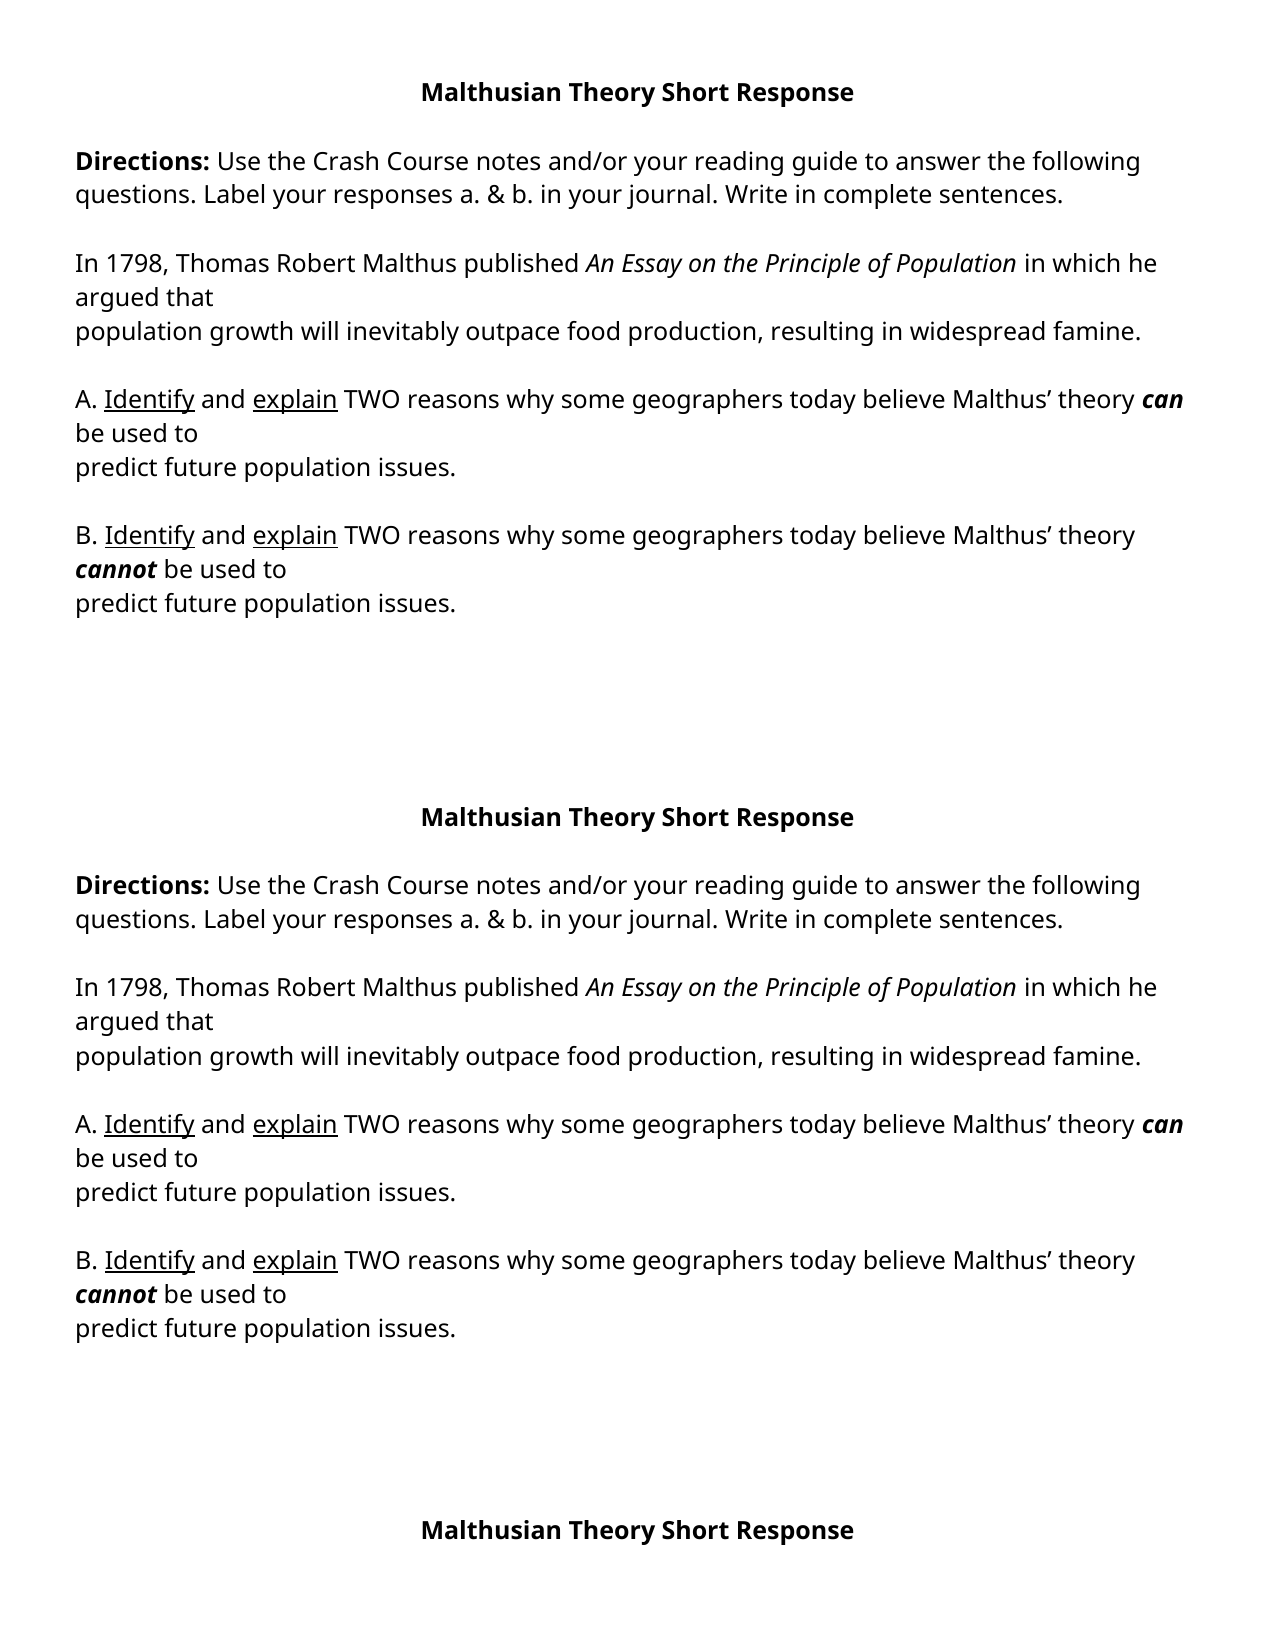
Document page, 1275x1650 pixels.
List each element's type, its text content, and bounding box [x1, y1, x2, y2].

text predict future population issues. [75, 450, 1200, 484]
text Directions: Use the Crash Course notes and/or your reading guide to answer the following questions. Label your responses a. & b. in your journal. Write in complete sentences. [75, 868, 1200, 936]
text predict future population issues. [75, 1174, 1200, 1208]
text Malthusian Theory Short Response [75, 1513, 1200, 1547]
text In 1798, Thomas Robert Malthus published An Essay on the Principle of Population in which he argued that [75, 245, 1200, 313]
text B. Identify and explain TWO reasons why some geographers today believe Malthus’ theory cannot be used to [75, 518, 1200, 586]
text A. Identify and explain TWO reasons why some geographers today believe Malthus’ theory can be used to [75, 382, 1200, 450]
text A. Identify and explain TWO reasons why some geographers today believe Malthus’ theory can be used to [75, 1106, 1200, 1174]
text population growth will inevitably outpace food production, resulting in widespread famine. [75, 313, 1200, 347]
text Directions: Use the Crash Course notes and/or your reading guide to answer the following questions. Label your responses a. & b. in your journal. Write in complete sentences. [75, 143, 1200, 211]
text predict future population issues. [75, 586, 1200, 620]
text B. Identify and explain TWO reasons why some geographers today believe Malthus’ theory cannot be used to [75, 1242, 1200, 1311]
text population growth will inevitably outpace food production, resulting in widespread famine. [75, 1038, 1200, 1072]
text Malthusian Theory Short Response [75, 75, 1200, 109]
text In 1798, Thomas Robert Malthus published An Essay on the Principle of Population in which he argued that [75, 970, 1200, 1038]
text predict future population issues. [75, 1311, 1200, 1345]
text Malthusian Theory Short Response [75, 800, 1200, 834]
